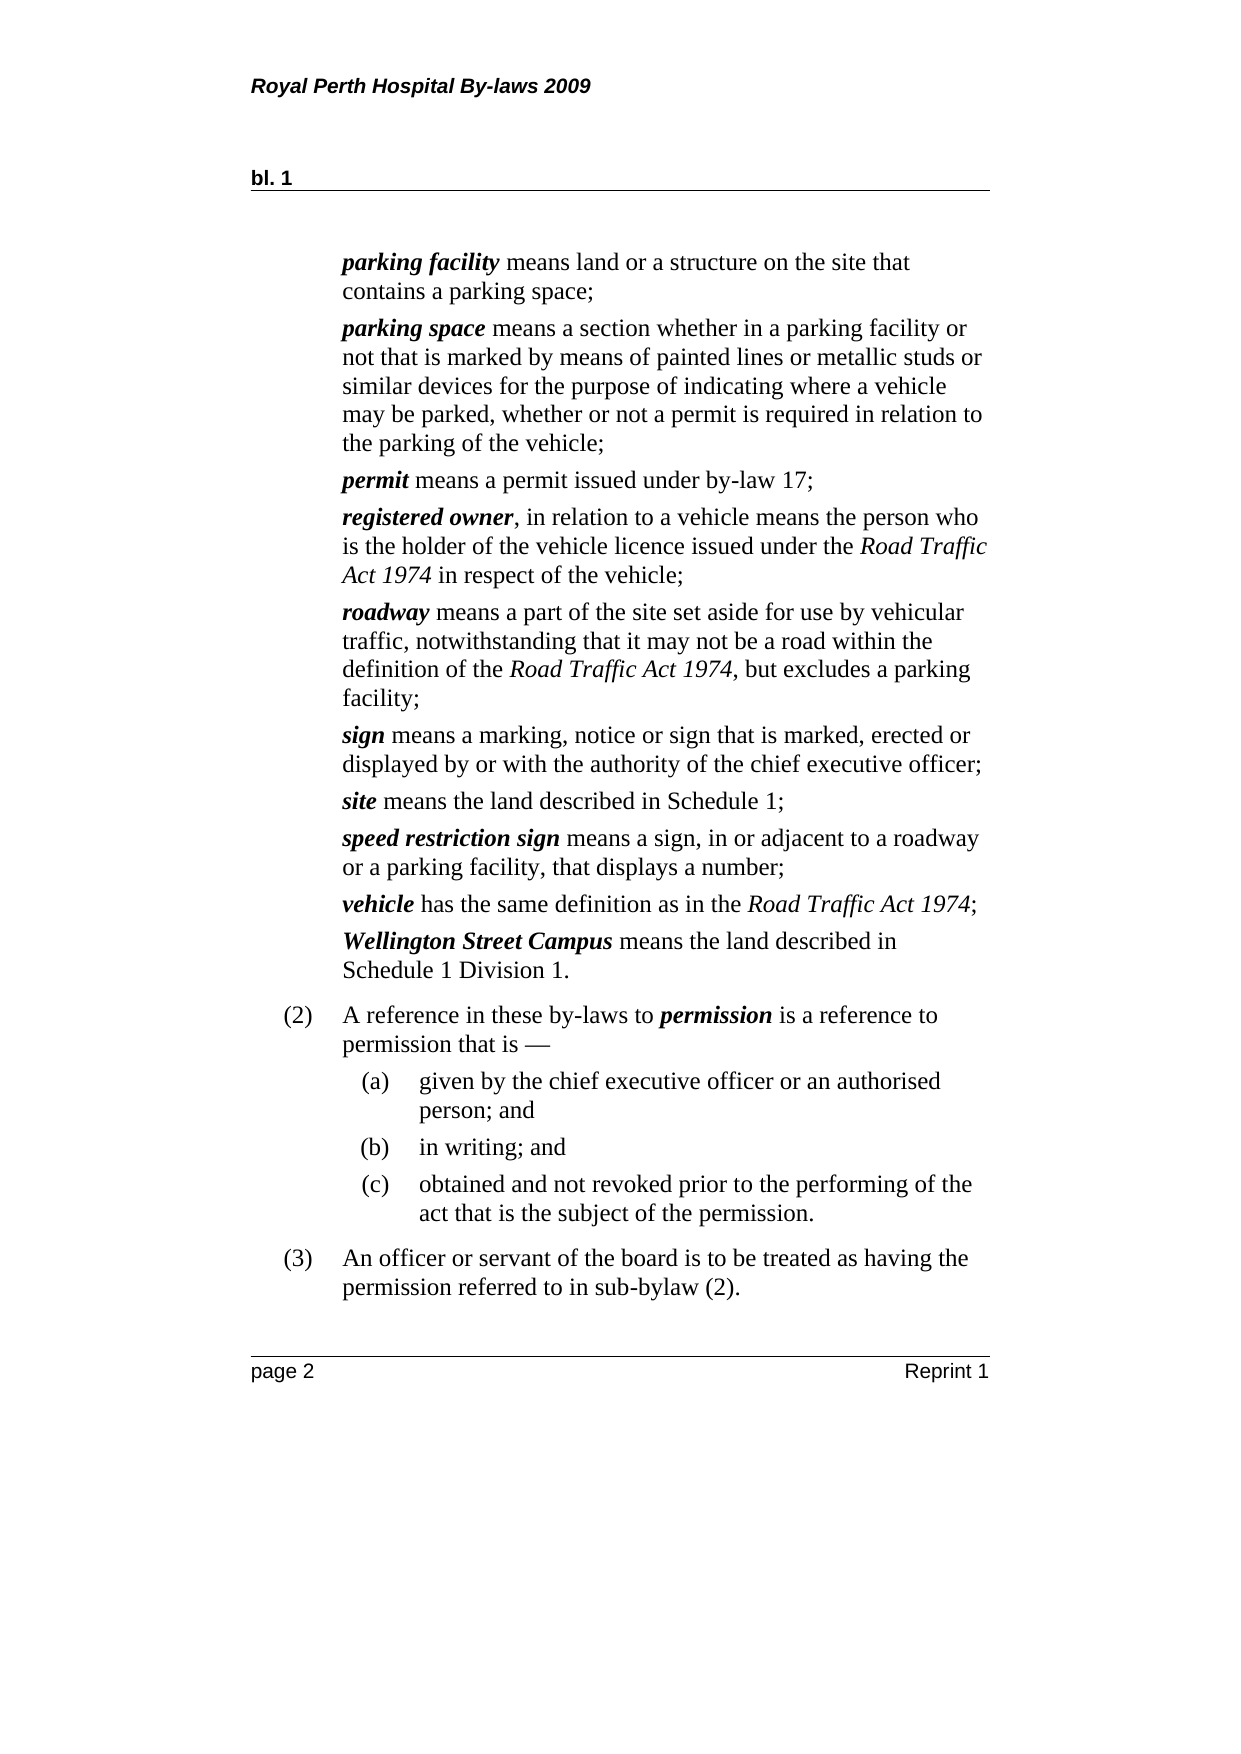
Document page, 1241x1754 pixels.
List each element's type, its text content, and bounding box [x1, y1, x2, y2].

text sign means a marking, notice or sign that is marked, erected or displayed by or with the authority of the chief executive officer; [251, 720, 990, 778]
text (3) An officer or servant of the board is to be treated as having the permission referred to in sub-bylaw (2). [251, 1243, 990, 1301]
text speed restriction sign means a sign, in or adjacent to a roadway or a parking facility, that displays a number; [251, 823, 990, 881]
text parking facility means land or a structure on the site that contains a parking space; [251, 247, 990, 305]
text (b) in writing; and [251, 1132, 990, 1161]
text parking space means a section whether in a parking facility or not that is marked by means of painted lines or metallic studs or similar devices for the purpose of indicating where a vehicle may be parked, whether or not a permit is required in relation to the parking of the vehicle; [251, 313, 990, 457]
text permit means a permit issued under by-law 17; [251, 465, 990, 494]
text roadway means a part of the site set aside for use by vehicular traffic, notwithstanding that it may not be a road within the definition of the Road Traffic Act 1974, but excludes a parking facility; [251, 597, 990, 712]
text site means the land described in Schedule 1; [251, 786, 990, 815]
text (a) given by the chief executive officer or an authorised person; and [251, 1066, 990, 1124]
text vehicle has the same definition as in the Road Traffic Act 1974; [251, 889, 990, 918]
text registered owner, in relation to a vehicle means the person who is the holder of the vehicle licence issued under the Road Traffic Act 1974 in respect of the vehicle; [251, 502, 990, 589]
text (c) obtained and not revoked prior to the performing of the act that is the subject of the permission. [251, 1169, 990, 1227]
text Wellington Street Campus means the land described in Schedule 1 Division 1. [251, 926, 990, 984]
text (2) A reference in these by-laws to permission is a reference to permission that is — [251, 1000, 990, 1058]
